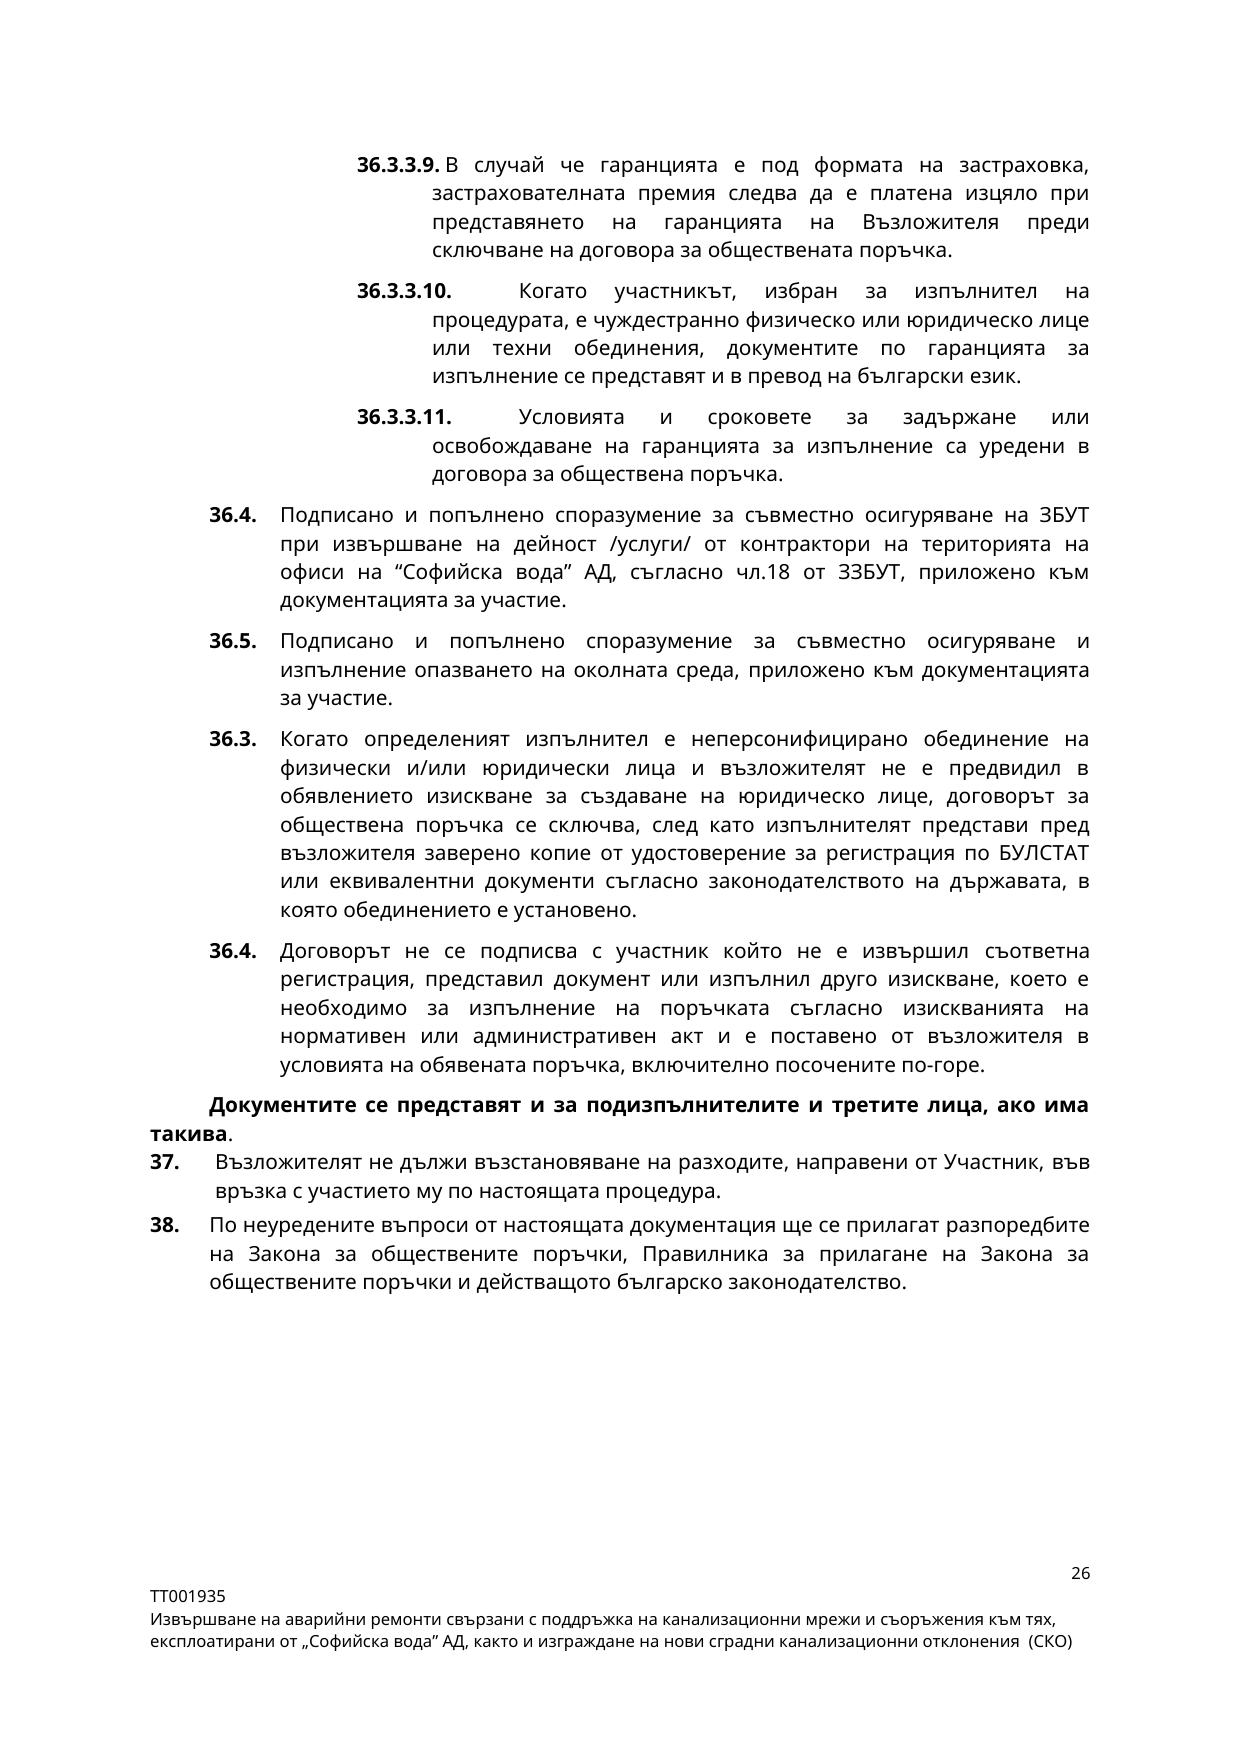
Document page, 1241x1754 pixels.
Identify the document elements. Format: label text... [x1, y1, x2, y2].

list Когато определеният изпълнител е неперсонифицирано обединение на физически и/или юридически лица и възложителят не е предвидил в обявлението изискване за създаване на юридическо лице, договорът за обществена поръчка се сключва, след като изпълнителят представи пред възложителя заверено копие от удостоверение за регистрация по БУЛСТАТ или еквивалентни документи съгласно законодателството на държавата, в която обединението е установено. [209, 724, 1090, 923]
list В случай че гаранцията е под формата на застраховка, застрахователната премия следва да е платена изцяло при представянето на гаранцията на Възложителя преди сключване на договора за обществената поръчка. [357, 150, 1090, 264]
list Условията и сроковете за задържане или освобождаване на гаранцията за изпълнение са уредени в договора за обществена поръчка. [357, 402, 1090, 488]
list Възложителят не дължи възстановяване на разходите, направени от Участник, във връзка с участието му по настоящата процедура. [150, 1147, 1090, 1204]
text Документите се представят и за подизпълнителите и третите лица, ако има такива. [150, 1091, 1090, 1147]
list Подписано и попълнено споразумение за съвместно осигуряване и изпълнение опазването на околната среда, приложено към документацията за участие. [209, 627, 1090, 712]
list По неуредените въпроси от настоящата документация ще се прилагат разпоредбите на Закона за обществените поръчки, Правилника за прилагане на Закона за обществените поръчки и действащото българско законодателство. [150, 1211, 1090, 1296]
list Подписано и попълнено споразумение за съвместно осигуряване на ЗБУТ при извършване на дейност /услуги/ от контрактори на територията на офиси на “Софийска вода” АД, съгласно чл.18 от ЗЗБУТ, приложено към документацията за участие. [209, 500, 1090, 614]
list Договорът не се подписва с участник който не е извършил съответна регистрация, представил документ или изпълнил друго изискване, което е необходимо за изпълнение на поръчката съгласно изискванията на нормативен или административен акт и е поставено от възложителя в условията на обявената поръчка, включително посочените по-горе. [209, 936, 1090, 1078]
list Когато участникът, избран за изпълнител на процедурата, е чуждестранно физическо или юридическо лице или техни обединения, документите по гаранцията за изпълнение се представят и в превод на български език. [357, 276, 1090, 390]
